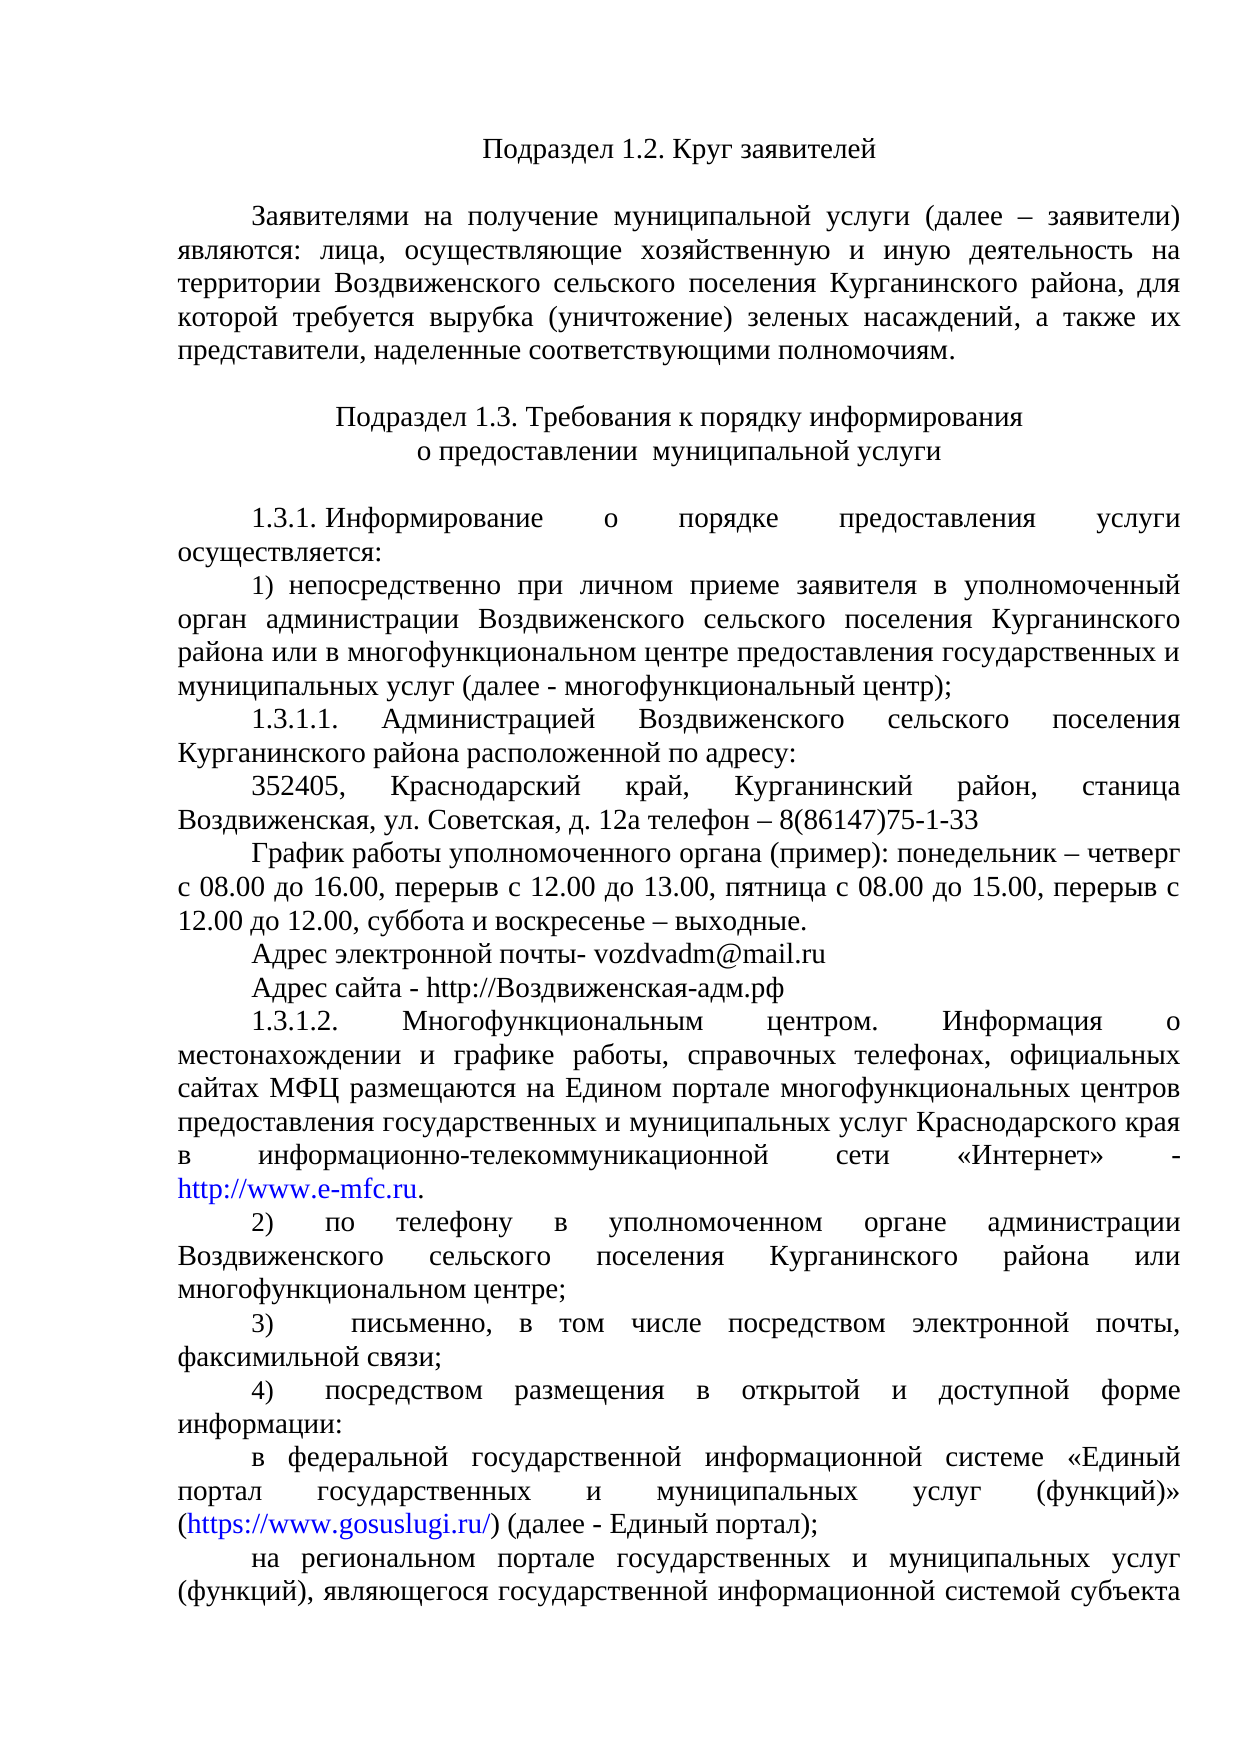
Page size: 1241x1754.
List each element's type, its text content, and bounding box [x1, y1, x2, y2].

list письменно, в том числе посредством электронной почты, факсимильной связи; [177, 1305, 1181, 1372]
text 352405, Краснодарский край, Курганинский район, станица Воздвиженская, ул. Советская, д. 12а телефон – 8(86147)75-1-33 [177, 768, 1181, 836]
text о предоставлении муниципальной услуги [177, 433, 1181, 467]
list по телефону в уполномоченном органе администрации Воздвиженского сельского поселения Курганинского района или многофункциональном центре; [177, 1204, 1181, 1305]
text 1.3.1.2. Многофункциональным центром. Информация о местонахождении и графике работы, справочных телефонах, официальных сайтах МФЦ размещаются на Едином портале многофункциональных центров предоставления государственных и муниципальных услуг Краснодарского края в информационно-телекоммуникационной сети «Интернет» - http://www.e-mfc.ru. [177, 1003, 1181, 1204]
list посредством размещения в открытой и доступной форме информации: [177, 1372, 1181, 1439]
text 1.3.1.1. Администрацией Воздвиженского сельского поселения Курганинского района расположенной по адресу: [177, 701, 1181, 768]
list Информирование о порядке предоставления услуги осуществляется: [177, 500, 1181, 567]
list непосредственно при личном приеме заявителя в уполномоченный орган администрации Воздвиженского сельского поселения Курганинского района или в многофункциональном центре предоставления государственных и муниципальных услуг (далее - многофункциональный центр); [177, 567, 1181, 701]
text Подраздел 1.2. Круг заявителей [177, 131, 1181, 165]
text Заявителями на получение муниципальной услуги (далее – заявители) являются: лица, осуществляющие хозяйственную и иную деятельность на территории Воздвиженского сельского поселения Курганинского района, для которой требуется вырубка (уничтожение) зеленых насаждений, а также их представители, наделенные соответствующими полномочиям. [177, 198, 1181, 366]
text Подраздел 1.3. Требования к порядку информирования [177, 399, 1181, 433]
text Адрес сайта - http://Воздвиженская-адм.рф [177, 970, 1181, 1003]
text в федеральной государственной информационной системе «Единый портал государственных и муниципальных услуг (функций)» (https://www.gosuslugi.ru/) (далее - Единый портал); [177, 1439, 1181, 1540]
text Адрес электронной почты- vozdvadm@mail.ru [177, 936, 1181, 970]
text График работы уполномоченного органа (пример): понедельник – четверг с 08.00 до 16.00, перерыв с 12.00 до 13.00, пятница с 08.00 до 15.00, перерыв с 12.00 до 12.00, суббота и воскресенье – выходные. [177, 836, 1181, 936]
